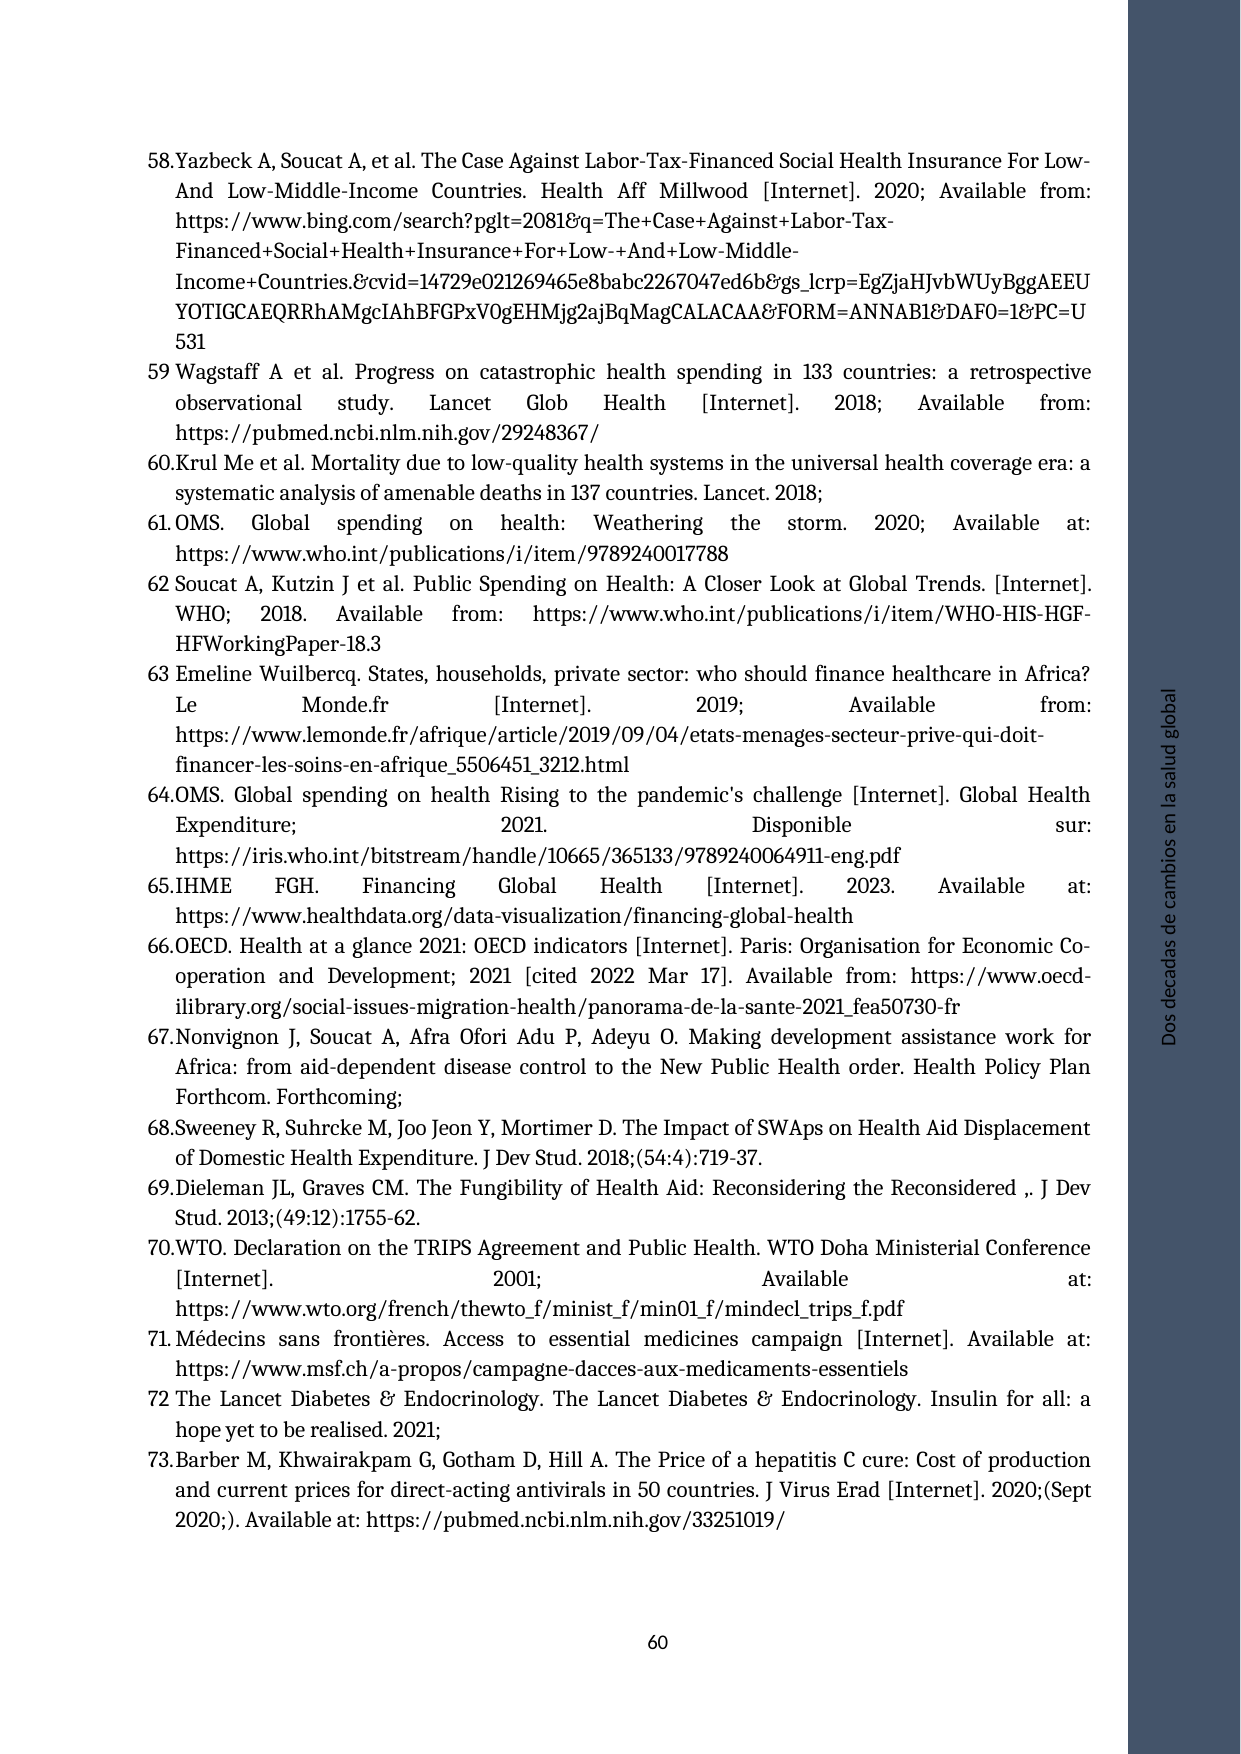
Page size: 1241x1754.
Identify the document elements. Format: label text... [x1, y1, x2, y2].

text 69. Dieleman JL, Graves CM. The Fungibility of Health Aid: Reconsidering the Reconsidered ,. J Dev Stud. 2013;(49:12):1755-62. [148, 1175, 1093, 1231]
text 60. Krul Me et al. Mortality due to low-quality health systems in the universal health coverage era: a systematic analysis of amenable deaths in 137 countries. Lancet. 2018; [148, 450, 1093, 506]
text 64. OMS. Global spending on health Rising to the pandemic's challenge [Internet]. Global Health Expenditure; 2021. Disponible sur: https://iris.who.int/bitstream/handle/10665/365133/9789240064911-eng.pdf [148, 782, 1093, 869]
text 67. Nonvignon J, Soucat A, Afra Ofori Adu P, Adeyu O. Making development assistance work for Africa: from aid-dependent disease control to the New Public Health order. Health Policy Plan Forthcom. Forthcoming; [148, 1024, 1093, 1110]
text 62 Soucat A, Kutzin J et al. Public Spending on Health: A Closer Look at Global Trends. [Internet]. WHO; 2018. Available from: https://www.who.int/publications/i/item/WHO-HIS-HGF-HFWorkingPaper-18.3 [148, 571, 1093, 657]
text 68. Sweeney R, Suhrcke M, Joo Jeon Y, Mortimer D. The Impact of SWAps on Health Aid Displacement of Domestic Health Expenditure. J Dev Stud. 2018;(54:4):719-37. [148, 1114, 1093, 1171]
text 72 The Lancet Diabetes & Endocrinology. The Lancet Diabetes & Endocrinology. Insulin for all: a hope yet to be realised. 2021; [148, 1386, 1093, 1443]
text 65. IHME FGH. Financing Global Health [Internet]. 2023. Available at: https://www.healthdata.org/data-visualization/financing-global-health [148, 873, 1093, 929]
text 61. OMS. Global spending on health: Weathering the storm. 2020; Available at: https://www.who.int/publications/i/item/9789240017788 [148, 510, 1093, 567]
text 63 Emeline Wuilbercq. States, households, private sector: who should finance healthcare in Africa? Le Monde.fr [Internet]. 2019; Available from: https://www.lemonde.fr/afrique/article/2019/09/04/etats-menages-secteur-prive-qui-doit-financer-les-soins-en-afrique_5506451_3212.html [148, 661, 1093, 778]
text 70. WTO. Declaration on the TRIPS Agreement and Public Health. WTO Doha Ministerial Conference [Internet]. 2001; Available at: https://www.wto.org/french/thewto_f/minist_f/min01_f/mindecl_trips_f.pdf [148, 1235, 1093, 1322]
text 71. Médecins sans frontières. Access to essential medicines campaign [Internet]. Available at: https://www.msf.ch/a-propos/campagne-dacces-aux-medicaments-essentiels [148, 1326, 1093, 1382]
text 59 Wagstaff A et al. Progress on catastrophic health spending in 133 countries: a retrospective observational study. Lancet Glob Health [Internet]. 2018; Available from: https://pubmed.ncbi.nlm.nih.gov/29248367/ [148, 359, 1093, 446]
text 58. Yazbeck A, Soucat A, et al. The Case Against Labor-Tax-Financed Social Health Insurance For Low- And Low-Middle-Income Countries. Health Aff Millwood [Internet]. 2020; Available from: https://www.bing.com/search?pglt=2081&q=The+Case+Against+Labor-Tax-Financed+Social+Health+Insurance+For+Low-+And+Low-Middle-Income+Countries.&cvid=14729e021269465e8babc2267047ed6b&gs_lcrp=EgZjaHJvbWUyBggAEEUYOTIGCAEQRRhAMgcIAhBFGPxV0gEHMjg2ajBqMagCALACAA&FORM=ANNAB1&DAF0=1&PC=U531 [148, 148, 1093, 355]
text 73. Barber M, Khwairakpam G, Gotham D, Hill A. The Price of a hepatitis C cure: Cost of production and current prices for direct-acting antivirals in 50 countries. J Virus Erad [Internet]. 2020;(Sept 2020;). Available at: https://pubmed.ncbi.nlm.nih.gov/33251019/ [148, 1447, 1093, 1533]
text 66. OECD. Health at a glance 2021: OECD indicators [Internet]. Paris: Organisation for Economic Co-operation and Development; 2021 [cited 2022 Mar 17]. Available from: https://www.oecd-ilibrary.org/social-issues-migration-health/panorama-de-la-sante-2021_fea50730-fr [148, 933, 1093, 1020]
